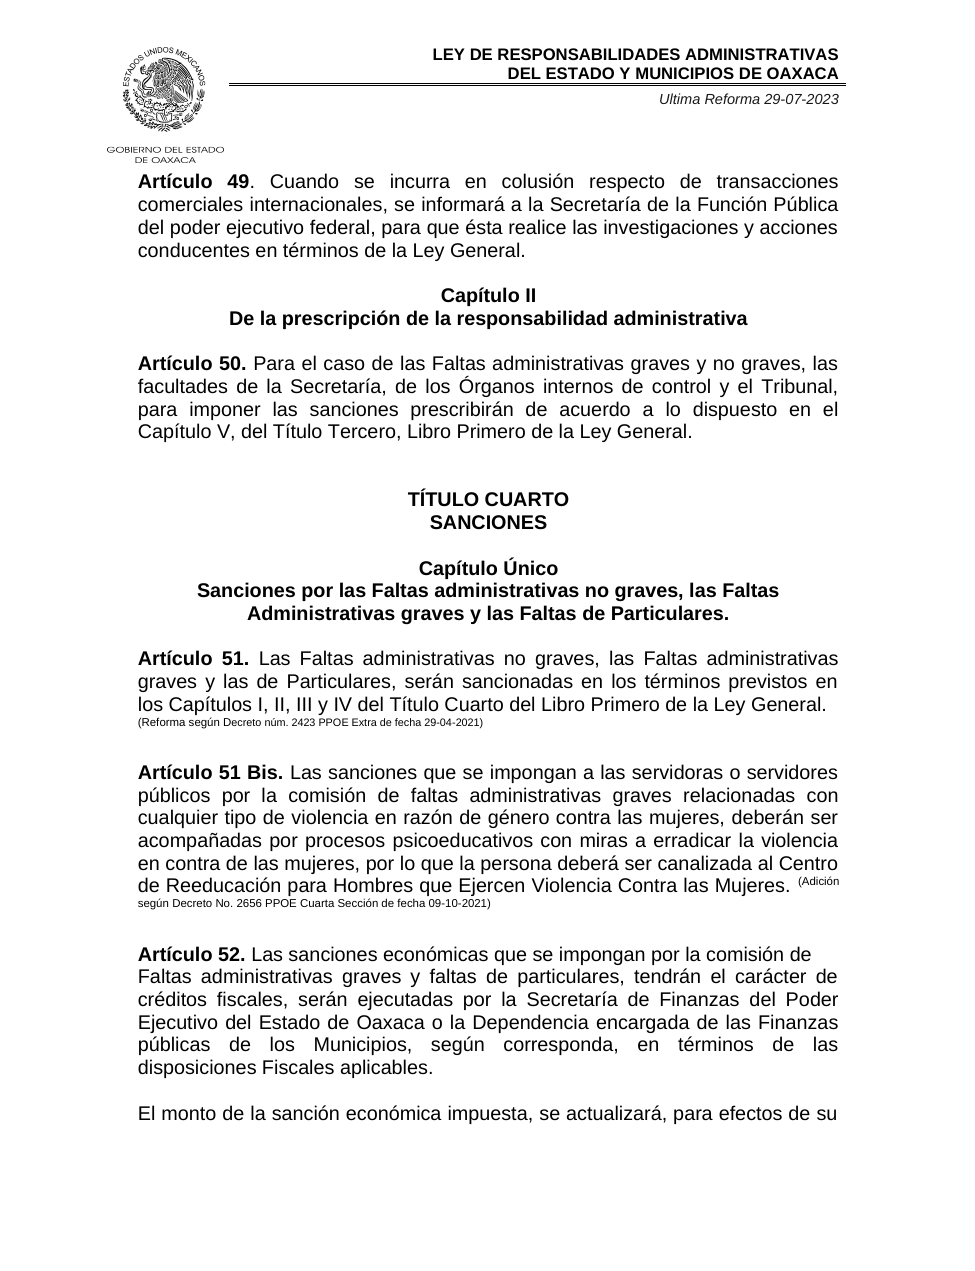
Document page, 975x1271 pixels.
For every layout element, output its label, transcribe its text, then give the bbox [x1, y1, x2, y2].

text Artículo 52. Las sanciones económicas que se impongan por la comisión de [138, 942, 839, 965]
text Artículo 51 Bis. Las sanciones que se impongan a las servidoras o servidores públicos por la comisión de faltas administrativas graves relacionadas con cualquier tipo de violencia en razón de género contra las mujeres, deberán ser acompañadas por procesos psicoeducativos con miras a erradicar la violencia en contra de las mujeres, por lo que la persona deberá ser canalizada al Centro de Reeducación para Hombres que Ejercen Violencia Contra las Mujeres. (Adición según Decreto No. 2656 PPOE Cuarta Sección de fecha 09-10-2021) [138, 761, 839, 920]
text De la prescripción de la responsabilidad administrativa [138, 307, 839, 329]
text Capítulo Único [138, 556, 839, 579]
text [138, 1101, 839, 1124]
text Capítulo II [138, 284, 839, 307]
text Artículo 50. Para el caso de las Faltas administrativas graves y no graves, las facultades de la Secretaría, de los Órganos internos de control y el Tribunal, para imponer las sanciones prescribirán de acuerdo a lo dispuesto en el Capítulo V, del Título Tercero, Libro Primero de la Ley General. [138, 352, 839, 443]
text Artículo 51. Las Faltas administrativas no graves, las Faltas administrativas graves y las de Particulares, serán sancionadas en los términos previstos en los Capítulos I, II, III y IV del Título Cuarto del Libro Primero de la Ley General. [138, 647, 839, 715]
text (Reforma según Decreto núm. 2423 PPOE Extra de fecha 29-04-2021) [138, 715, 839, 738]
text TÍTULO CUARTO [138, 488, 839, 511]
text SANCIONES [138, 511, 839, 534]
text Faltas administrativas graves y faltas de particulares, tendrán el carácter de créditos fiscales, serán ejecutadas por la Secretaría de Finanzas del Poder Ejecutivo del Estado de Oaxaca o la Dependencia encargada de las Finanzas públicas de los Municipios, según corresponda, en términos de las disposiciones Fiscales aplicables. [138, 965, 839, 1079]
text Artículo 49. Cuando se incurra en colusión respecto de transacciones comerciales internacionales, se informará a la Secretaría de la Función Pública del poder ejecutivo federal, para que ésta realice las investigaciones y acciones conducentes en términos de la Ley General. [138, 170, 839, 261]
picture [104, 44, 227, 166]
text Sanciones por las Faltas administrativas no graves, las Faltas Administrativas graves y las Faltas de Particulares. [138, 579, 839, 624]
